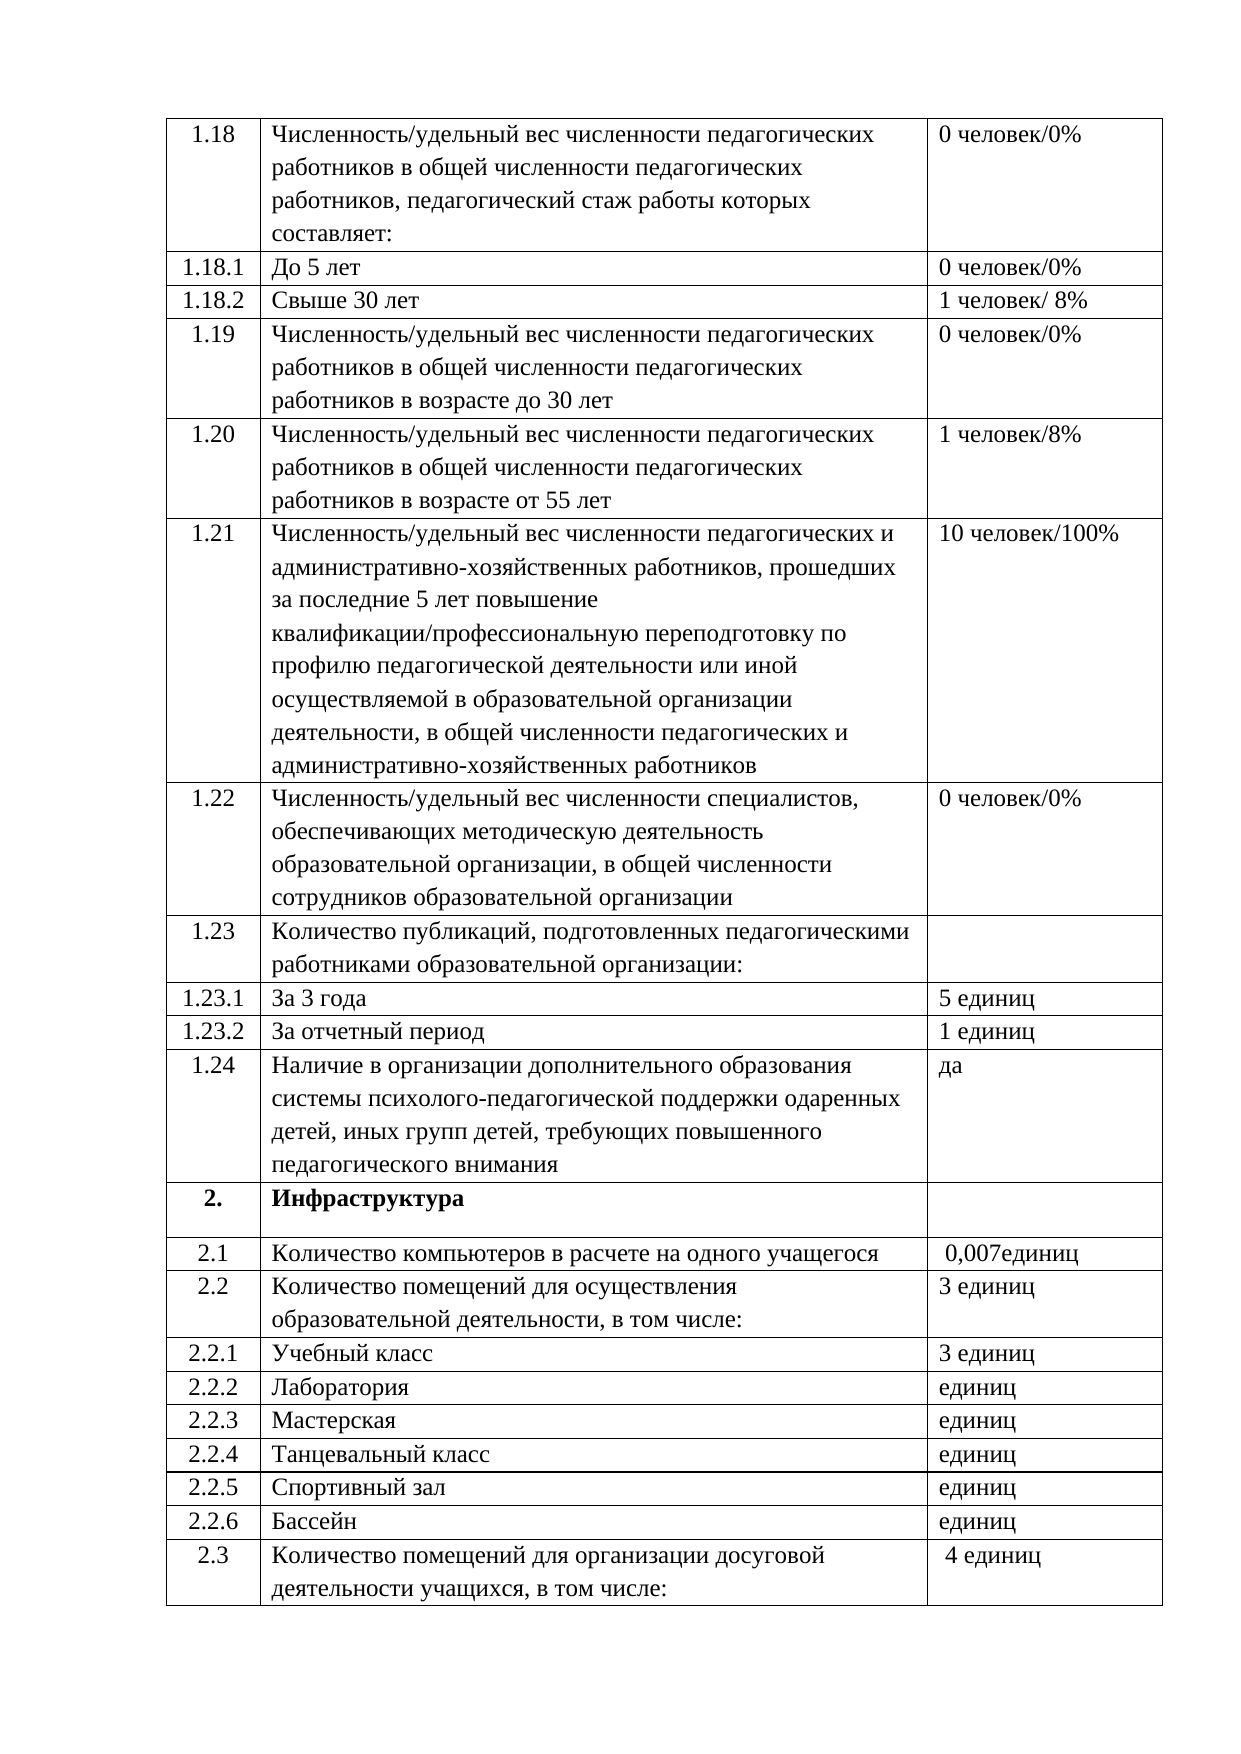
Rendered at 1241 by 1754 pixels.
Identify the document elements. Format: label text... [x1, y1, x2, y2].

table_cell 5 единиц [928, 983, 1162, 1015]
table_cell Количество помещений для организации досуговой деятельности учащихся, в том числе: [261, 1540, 927, 1605]
table_cell 0 человек/0% [928, 252, 1162, 284]
table_cell единиц [928, 1405, 1162, 1438]
table_cell 3 единиц [928, 1338, 1162, 1371]
table_cell 2.2 [167, 1271, 260, 1337]
table_cell Численность/удельный вес численности педагогических работников в общей численности педагогических работников, педагогический стаж работы которых составляет: [261, 119, 927, 251]
table_cell Численность/удельный вес численности педагогических и административно-хозяйственных работников, прошедших за последние 5 лет повышение квалификации/профессиональную переподготовку по профилю педагогической деятельности или иной осуществляемой в образовательной организации деятельности, в общей численности педагогических и административно-хозяйственных работников [261, 519, 927, 782]
table_cell 2. [167, 1183, 260, 1237]
table_cell Лаборатория [261, 1372, 927, 1404]
table_cell Учебный класс [261, 1338, 927, 1371]
table_cell 4 единиц [928, 1540, 1162, 1605]
table_cell Танцевальный класс [261, 1439, 927, 1471]
table_cell 10 человек/100% [928, 519, 1162, 782]
table_cell 1.19 [167, 319, 260, 418]
table_cell До 5 лет [261, 252, 927, 284]
table_cell 0,007единиц [928, 1238, 1162, 1270]
table_cell 2.2.5 [167, 1473, 260, 1505]
table_cell 0 человек/0% [928, 319, 1162, 418]
table_cell 2.2.1 [167, 1338, 260, 1371]
table_cell 1.21 [167, 519, 260, 782]
table_cell Спортивный зал [261, 1473, 927, 1505]
table_cell Количество компьютеров в расчете на одного учащегося [261, 1238, 927, 1270]
table_cell 2.2.3 [167, 1405, 260, 1438]
table_cell 1.18.2 [167, 286, 260, 318]
table_cell За отчетный период [261, 1016, 927, 1049]
table_cell единиц [928, 1506, 1162, 1539]
table_cell 1.23 [167, 916, 260, 982]
table_cell Численность/удельный вес численности педагогических работников в общей численности педагогических работников в возрасте от 55 лет [261, 419, 927, 517]
table_cell 3 единиц [928, 1271, 1162, 1337]
table_cell 2.2.2 [167, 1372, 260, 1404]
table_cell 2.2.6 [167, 1506, 260, 1539]
table_cell За 3 года [261, 983, 927, 1015]
table_cell 1 единиц [928, 1016, 1162, 1049]
table_cell 1.20 [167, 419, 260, 517]
table_cell 0 человек/0% [928, 119, 1162, 251]
table_cell 1.23.1 [167, 983, 260, 1015]
table_cell 1.24 [167, 1050, 260, 1182]
table_cell Бассейн [261, 1506, 927, 1539]
table_cell [928, 1183, 1162, 1237]
table_cell 0 человек/0% [928, 783, 1162, 915]
table_cell Мастерская [261, 1405, 927, 1438]
table_cell 1.18 [167, 119, 260, 251]
table_cell Количество помещений для осуществления образовательной деятельности, в том числе: [261, 1271, 927, 1337]
table_cell Свыше 30 лет [261, 286, 927, 318]
table_cell 1.23.2 [167, 1016, 260, 1049]
table_cell 2.1 [167, 1238, 260, 1270]
table_cell 1 человек/ 8% [928, 286, 1162, 318]
table_cell Инфраструктура [261, 1183, 927, 1237]
table_cell 2.2.4 [167, 1439, 260, 1471]
table_cell 1.18.1 [167, 252, 260, 284]
table_cell Численность/удельный вес численности педагогических работников в общей численности педагогических работников в возрасте до 30 лет [261, 319, 927, 418]
table_cell единиц [928, 1372, 1162, 1404]
table_cell единиц [928, 1473, 1162, 1505]
table_cell [928, 916, 1162, 982]
table_cell да [928, 1050, 1162, 1182]
table_cell 2.3 [167, 1540, 260, 1605]
table_cell Количество публикаций, подготовленных педагогическими работниками образовательной организации: [261, 916, 927, 982]
table_cell единиц [928, 1439, 1162, 1471]
table_cell Численность/удельный вес численности специалистов, обеспечивающих методическую деятельность образовательной организации, в общей численности сотрудников образовательной организации [261, 783, 927, 915]
table_cell Наличие в организации дополнительного образования системы психолого-педагогической поддержки одаренных детей, иных групп детей, требующих повышенного педагогического внимания [261, 1050, 927, 1182]
table_cell 1 человек/8% [928, 419, 1162, 517]
table_cell 1.22 [167, 783, 260, 915]
